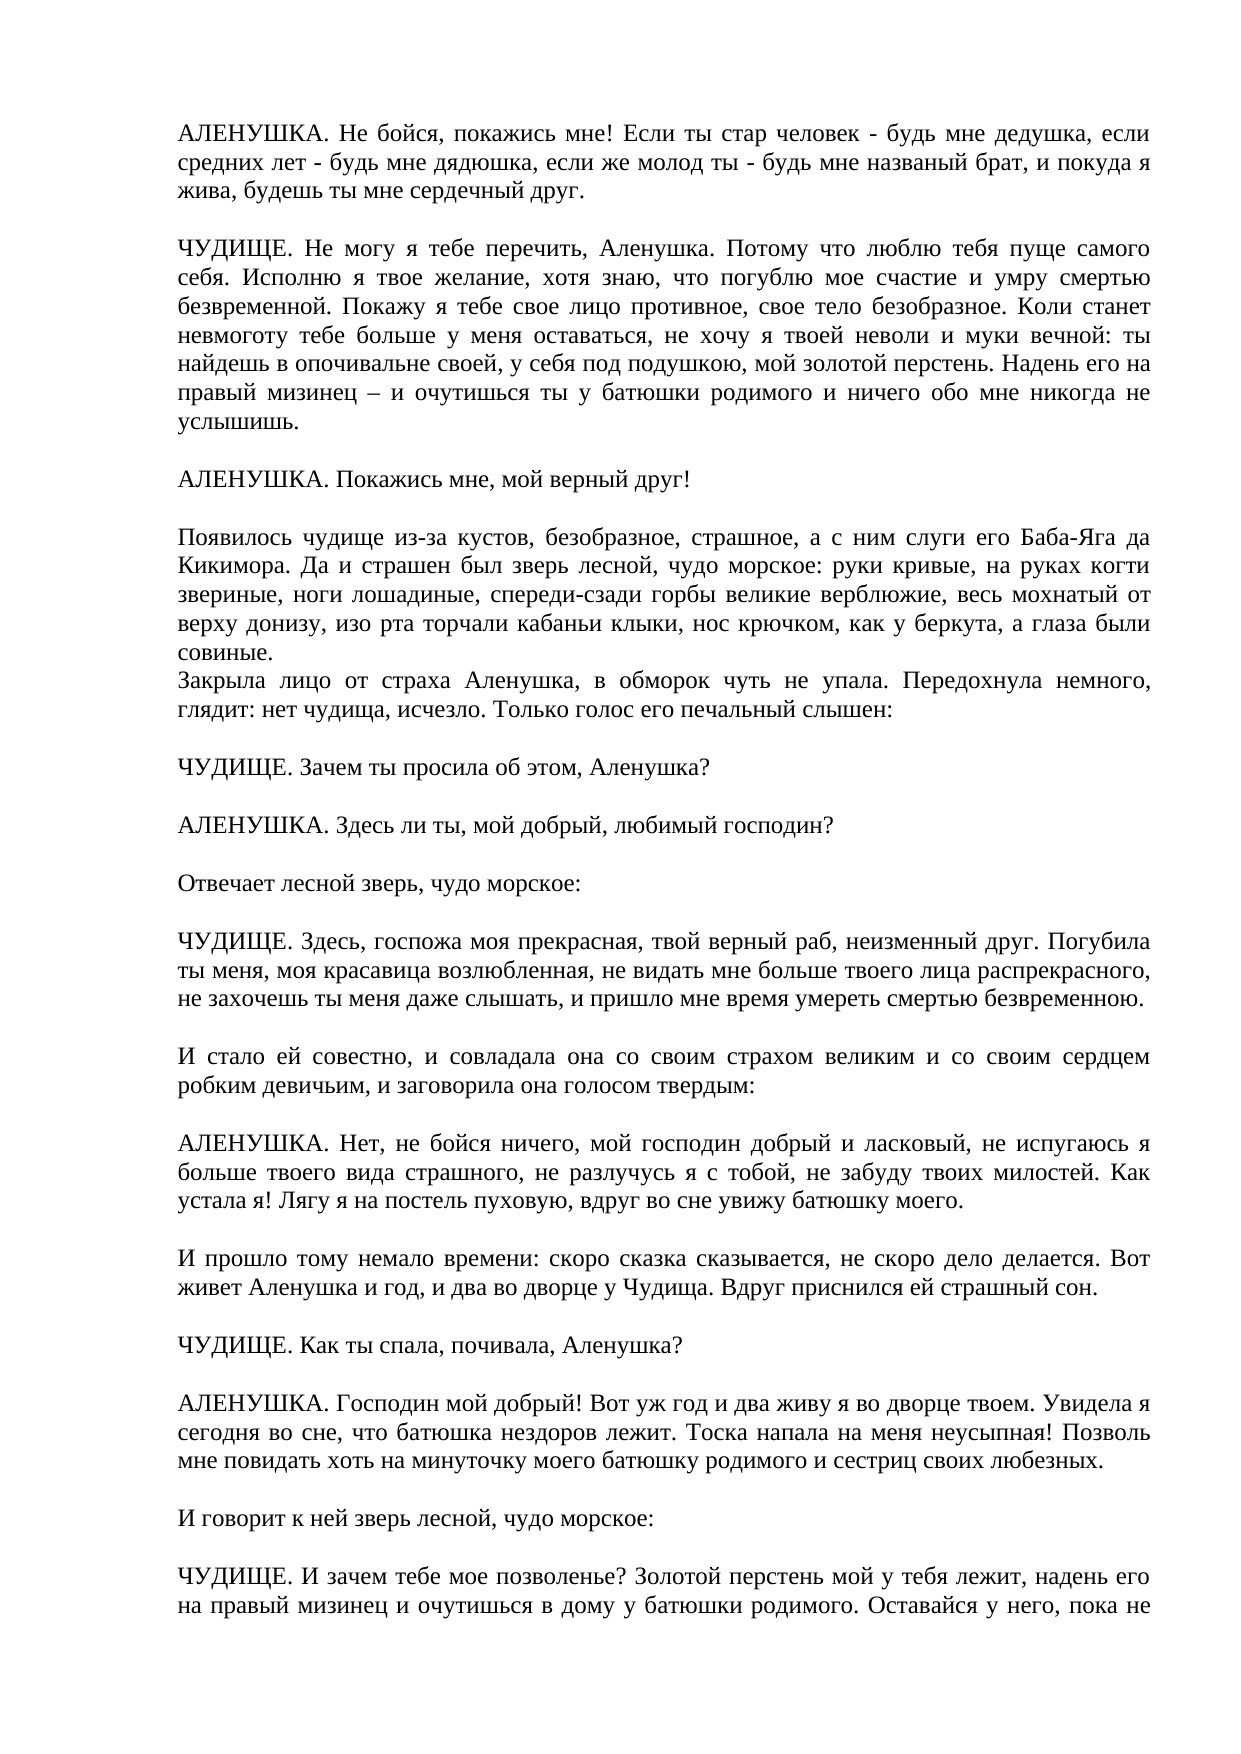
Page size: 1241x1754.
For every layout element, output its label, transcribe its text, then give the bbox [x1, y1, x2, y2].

text ЧУДИЩЕ. Зачем ты просила об этом, Аленушка? [177, 752, 1152, 781]
text АЛЕНУШКА. Не бойся, покажись мне! Если ты стар человек - будь мне дедушка, если средних лет - будь мне дядюшка, если же молод ты - будь мне названый брат, и покуда я жива, будешь ты мне сердечный друг. [177, 118, 1152, 204]
text АЛЕНУШКА. Покажись мне, мой верный друг! [177, 464, 1152, 493]
text ЧУДИЩЕ. Не могу я тебе перечить, Аленушка. Потому что люблю тебя пуще самого себя. Исполню я твое желание, хотя знаю, что погублю мое счастие и умру смертью безвременной. Покажу я тебе свое лицо противное, свое тело безобразное. Коли станет невмоготу тебе больше у меня оставаться, не хочу я твоей неволи и муки вечной: ты найдешь в опочивальне своей, у себя под подушкою, мой золотой перстень. Надень его на правый мизинец – и очутишься ты у батюшки родимого и ничего обо мне никогда не услышишь. [177, 233, 1152, 435]
text Появилось чудище из-за кустов, безобразное, страшное, а с ним слуги его Баба-Яга да Кикимора. Да и страшен был зверь лесной, чудо морское: руки кривые, на руках когти звериные, ноги лошадиные, спереди-сзади горбы великие верблюжие, весь мохнатый от верху донизу, изо рта торчали кабаньи клыки, нос крючком, как у беркута, а глаза были совиные. Закрыла лицо от страха Аленушка, в обморок чуть не упала. Передохнула немного, глядит: нет чудища, исчезло. Только голос его печальный слышен: [177, 522, 1152, 723]
text АЛЕНУШКА. Здесь ли ты, мой добрый, любимый господин? [177, 810, 1152, 839]
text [177, 1561, 1152, 1619]
text И стало ей совестно, и совладала она со своим страхом великим и со своим сердцем робким девичьим, и заговорила она голосом твердым: [177, 1041, 1152, 1099]
text АЛЕНУШКА. Нет, не бойся ничего, мой господин добрый и ласковый, не испугаюсь я больше твоего вида страшного, не разлучусь я с тобой, не забуду твоих милостей. Как устала я! Лягу я на постель пуховую, вдруг во сне увижу батюшку моего. [177, 1128, 1152, 1214]
text АЛЕНУШКА. Господин мой добрый! Вот уж год и два живу я во дворце твоем. Увидела я сегодня во сне, что батюшка нездоров лежит. Тоска напала на меня неусыпная! Позволь мне повидать хоть на минуточку моего батюшку родимого и сестриц своих любезных. [177, 1388, 1152, 1474]
text И прошло тому немало времени: скоро сказка сказывается, не скоро дело делается. Вот живет Аленушка и год, и два во дворце у Чудища. Вдруг приснился ей страшный сон. [177, 1243, 1152, 1301]
text ЧУДИЩЕ. Как ты спала, почивала, Аленушка? [177, 1330, 1152, 1359]
text Отвечает лесной зверь, чудо морское: [177, 868, 1152, 897]
text И говорит к ней зверь лесной, чудо морское: [177, 1503, 1152, 1532]
text ЧУДИЩЕ. Здесь, госпожа моя прекрасная, твой верный раб, неизменный друг. Погубила ты меня, моя красавица возлюбленная, не видать мне больше твоего лица распрекрасного, не захочешь ты меня даже слышать, и пришло мне время умереть смертью безвременною. [177, 926, 1152, 1012]
